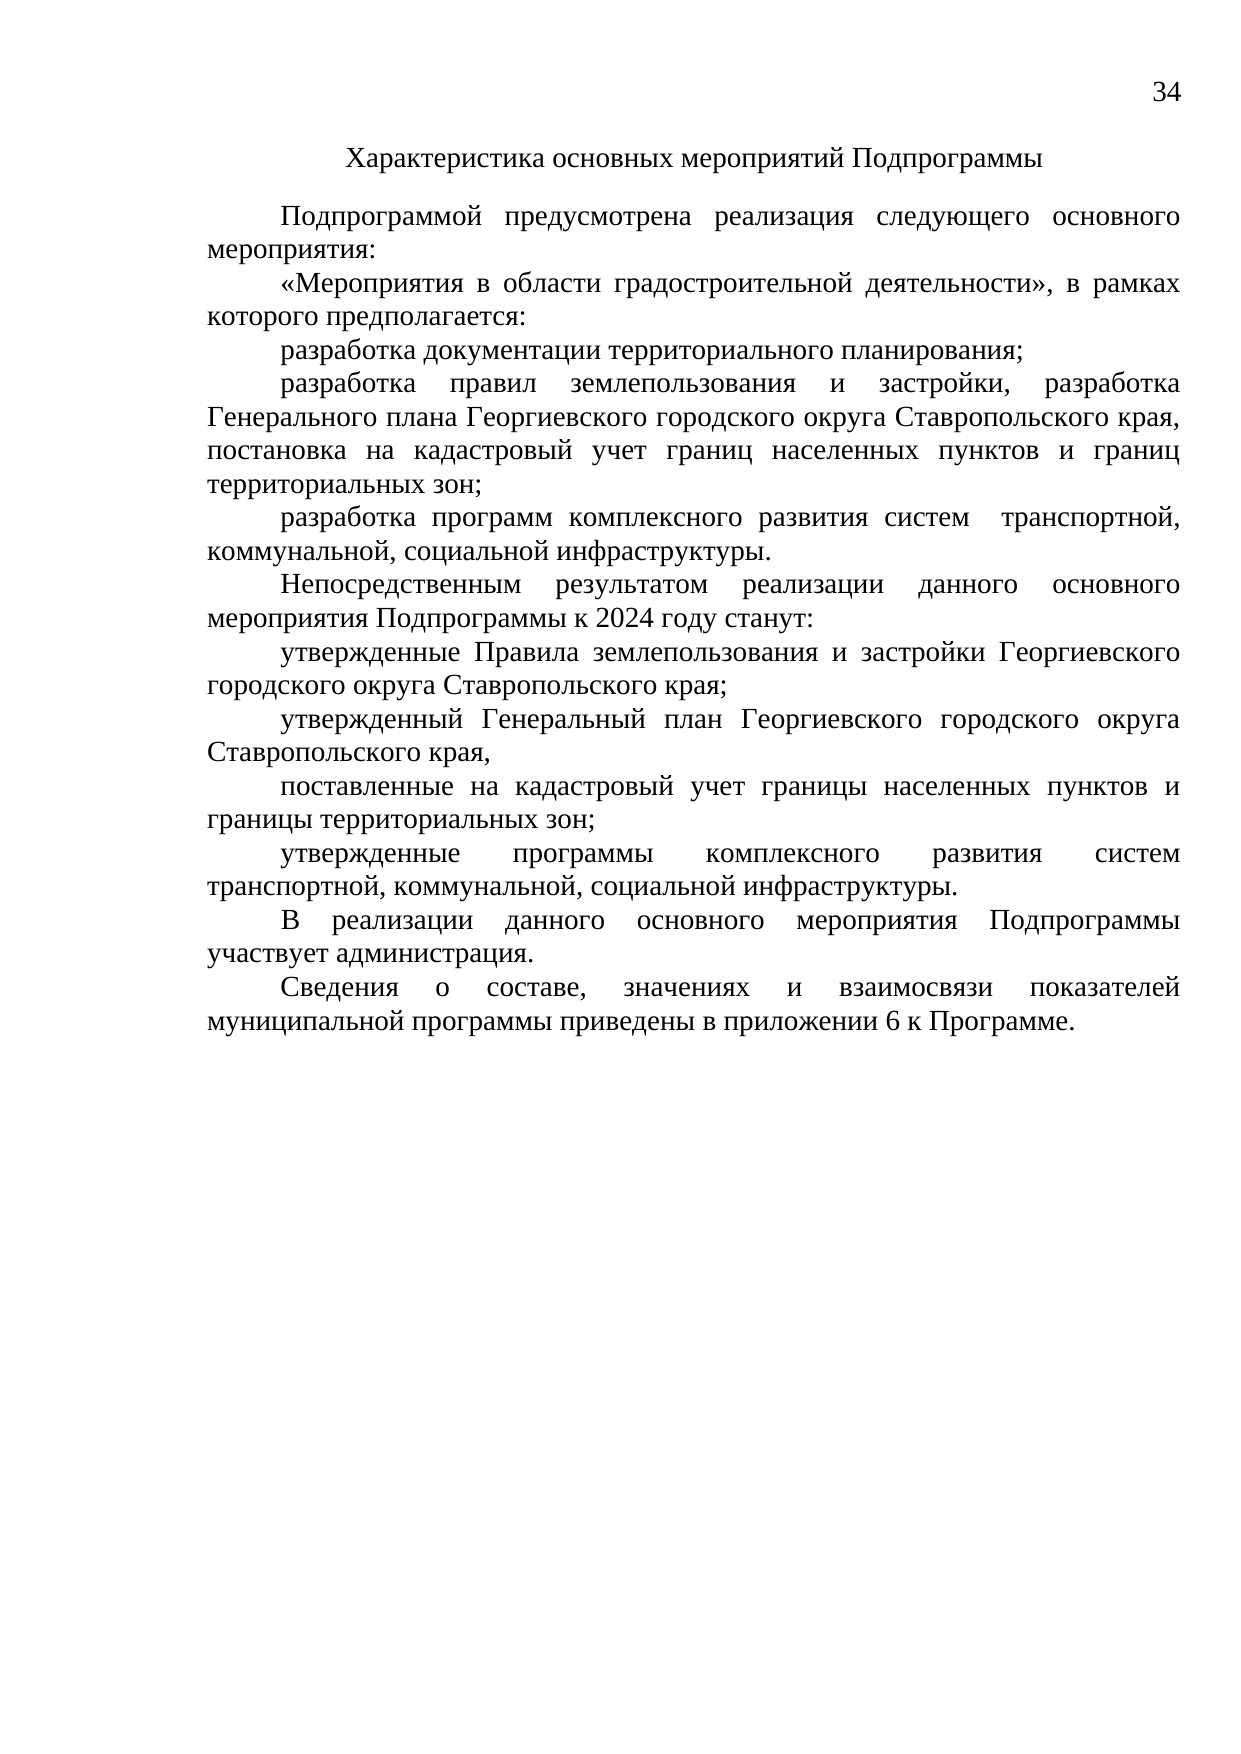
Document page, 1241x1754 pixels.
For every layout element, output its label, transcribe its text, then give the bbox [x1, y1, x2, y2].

text утвержденный Генеральный план Георгиевского городского округа Ставропольского края, [207, 701, 1181, 768]
text «Мероприятия в области градостроительной деятельности», в рамках которого предполагается: [207, 265, 1181, 332]
text разработка документации территориального планирования; [207, 332, 1181, 365]
text утвержденные Правила землепользования и застройки Георгиевского городского округа Ставропольского края; [207, 634, 1181, 701]
text Характеристика основных мероприятий Подпрограммы [207, 148, 1181, 173]
text утвержденные программы комплексного развития систем транспортной, коммунальной, социальной инфраструктуры. [207, 835, 1181, 902]
text Сведения о составе, значениях и взаимосвязи показателей муниципальной программы приведены в приложении 6 к Программе. [207, 969, 1181, 1036]
text разработка правил землепользования и застройки, разработка Генерального плана Георгиевского городского округа Ставропольского края, постановка на кадастровый учет границ населенных пунктов и границ территориальных зон; [207, 365, 1181, 499]
text поставленные на кадастровый учет границы населенных пунктов и границы территориальных зон; [207, 768, 1181, 835]
text Подпрограммой предусмотрена реализация следующего основного мероприятия: [207, 198, 1181, 265]
text Непосредственным результатом реализации данного основного мероприятия Подпрограммы к 2024 году станут: [207, 567, 1181, 634]
text разработка программ комплексного развития систем транспортной, коммунальной, социальной инфраструктуры. [207, 499, 1181, 567]
text В реализации данного основного мероприятия Подпрограммы участвует администрация. [207, 902, 1181, 969]
